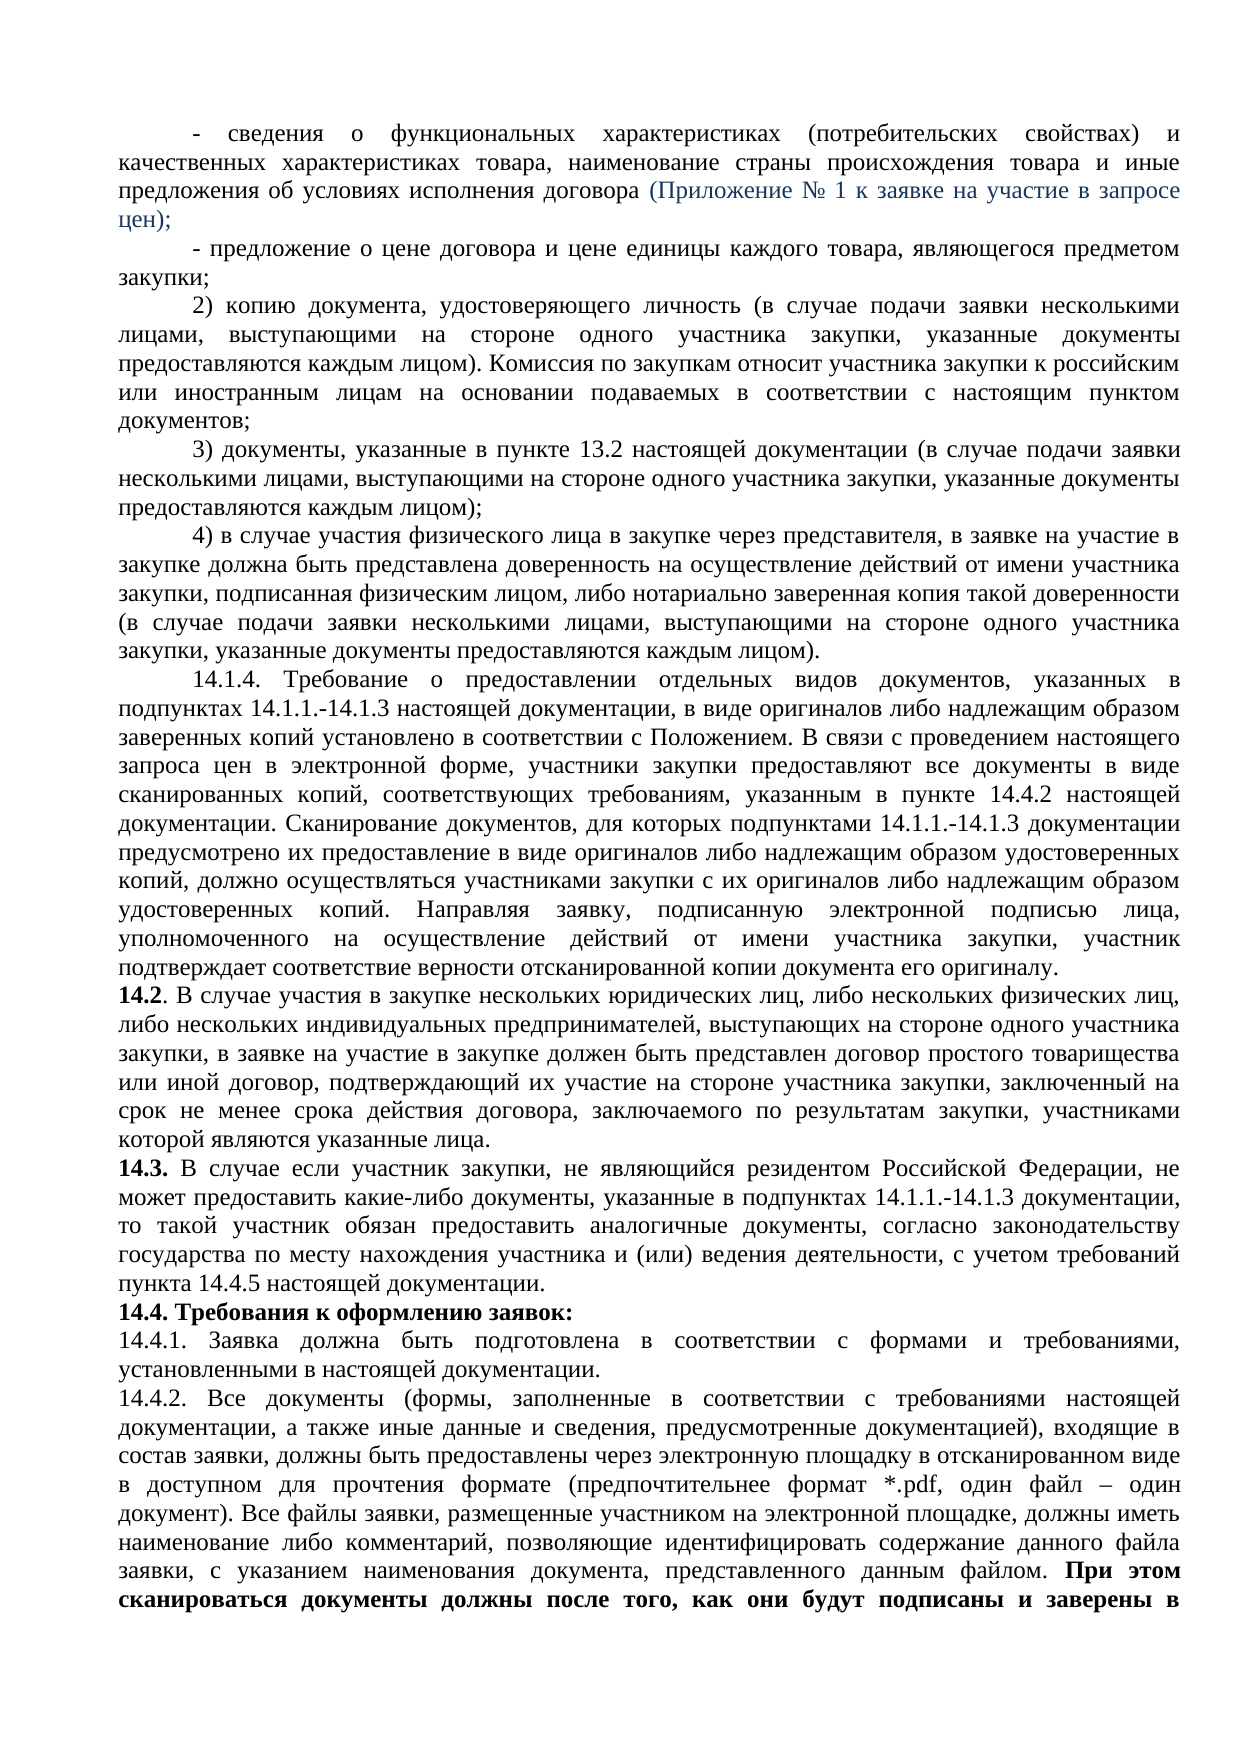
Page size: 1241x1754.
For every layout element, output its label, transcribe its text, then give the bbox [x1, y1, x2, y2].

text 14.4.1. Заявка должна быть подготовлена в соответствии с формами и требованиями, установленными в настоящей документации. [118, 1326, 1181, 1383]
text 14.4. Требования к оформлению заявок: [118, 1297, 1181, 1326]
text 4) в случае участия физического лица в закупке через представителя, в заявке на участие в закупке должна быть представлена доверенность на осуществление действий от имени участника закупки, подписанная физическим лицом, либо нотариально заверенная копия такой доверенности (в случае подачи заявки несколькими лицами, выступающими на стороне одного участника закупки, указанные документы предоставляются каждым лицом). [118, 521, 1181, 664]
text 14.1.4. Требование о предоставлении отдельных видов документов, указанных в подпунктах 14.1.1.-14.1.3 настоящей документации, в виде оригиналов либо надлежащим образом заверенных копий установлено в соответствии с Положением. В связи с проведением настоящего запроса цен в электронной форме, участники закупки предоставляют все документы в виде сканированных копий, соответствующих требованиям, указанным в пункте 14.4.2 настоящей документации. Сканирование документов, для которых подпунктами 14.1.1.-14.1.3 документации предусмотрено их предоставление в виде оригиналов либо надлежащим образом удостоверенных копий, должно осуществляться участниками закупки с их оригиналов либо надлежащим образом удостоверенных копий. Направляя заявку, подписанную электронной подписью лица, уполномоченного на осуществление действий от имени участника закупки, участник подтверждает соответствие верности отсканированной копии документа его оригиналу. [118, 664, 1181, 981]
text - сведения о функциональных характеристиках (потребительских свойствах) и качественных характеристиках товара, наименование страны происхождения товара и иные предложения об условиях исполнения договора (Приложение № 1 к заявке на участие в запросе цен); [118, 118, 1181, 233]
text 14.3. В случае если участник закупки, не являющийся резидентом Российской Федерации, не может предоставить какие-либо документы, указанные в подпунктах 14.1.1.-14.1.3 документации, то такой участник обязан предоставить аналогичные документы, согласно законодательству государства по месту нахождения участника и (или) ведения деятельности, с учетом требований пункта 14.4.5 настоящей документации. [118, 1153, 1181, 1297]
text 14.2. В случае участия в закупке нескольких юридических лиц, либо нескольких физических лиц, либо нескольких индивидуальных предпринимателей, выступающих на стороне одного участника закупки, в заявке на участие в закупке должен быть представлен договор простого товарищества или иной договор, подтверждающий их участие на стороне участника закупки, заключенный на срок не менее срока действия договора, заключаемого по результатам закупки, участниками которой являются указанные лица. [118, 981, 1181, 1153]
text - предложение о цене договора и цене единицы каждого товара, являющегося предметом закупки; [118, 233, 1181, 291]
text 2) копию документа, удостоверяющего личность (в случае подачи заявки несколькими лицами, выступающими на стороне одного участника закупки, указанные документы предоставляются каждым лицом). Комиссия по закупкам относит участника закупки к российским или иностранным лицам на основании подаваемых в соответствии с настоящим пунктом документов; [118, 291, 1181, 434]
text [118, 1383, 1181, 1613]
text 3) документы, указанные в пункте 13.2 настоящей документации (в случае подачи заявки несколькими лицами, выступающими на стороне одного участника закупки, указанные документы предоставляются каждым лицом); [118, 434, 1181, 521]
